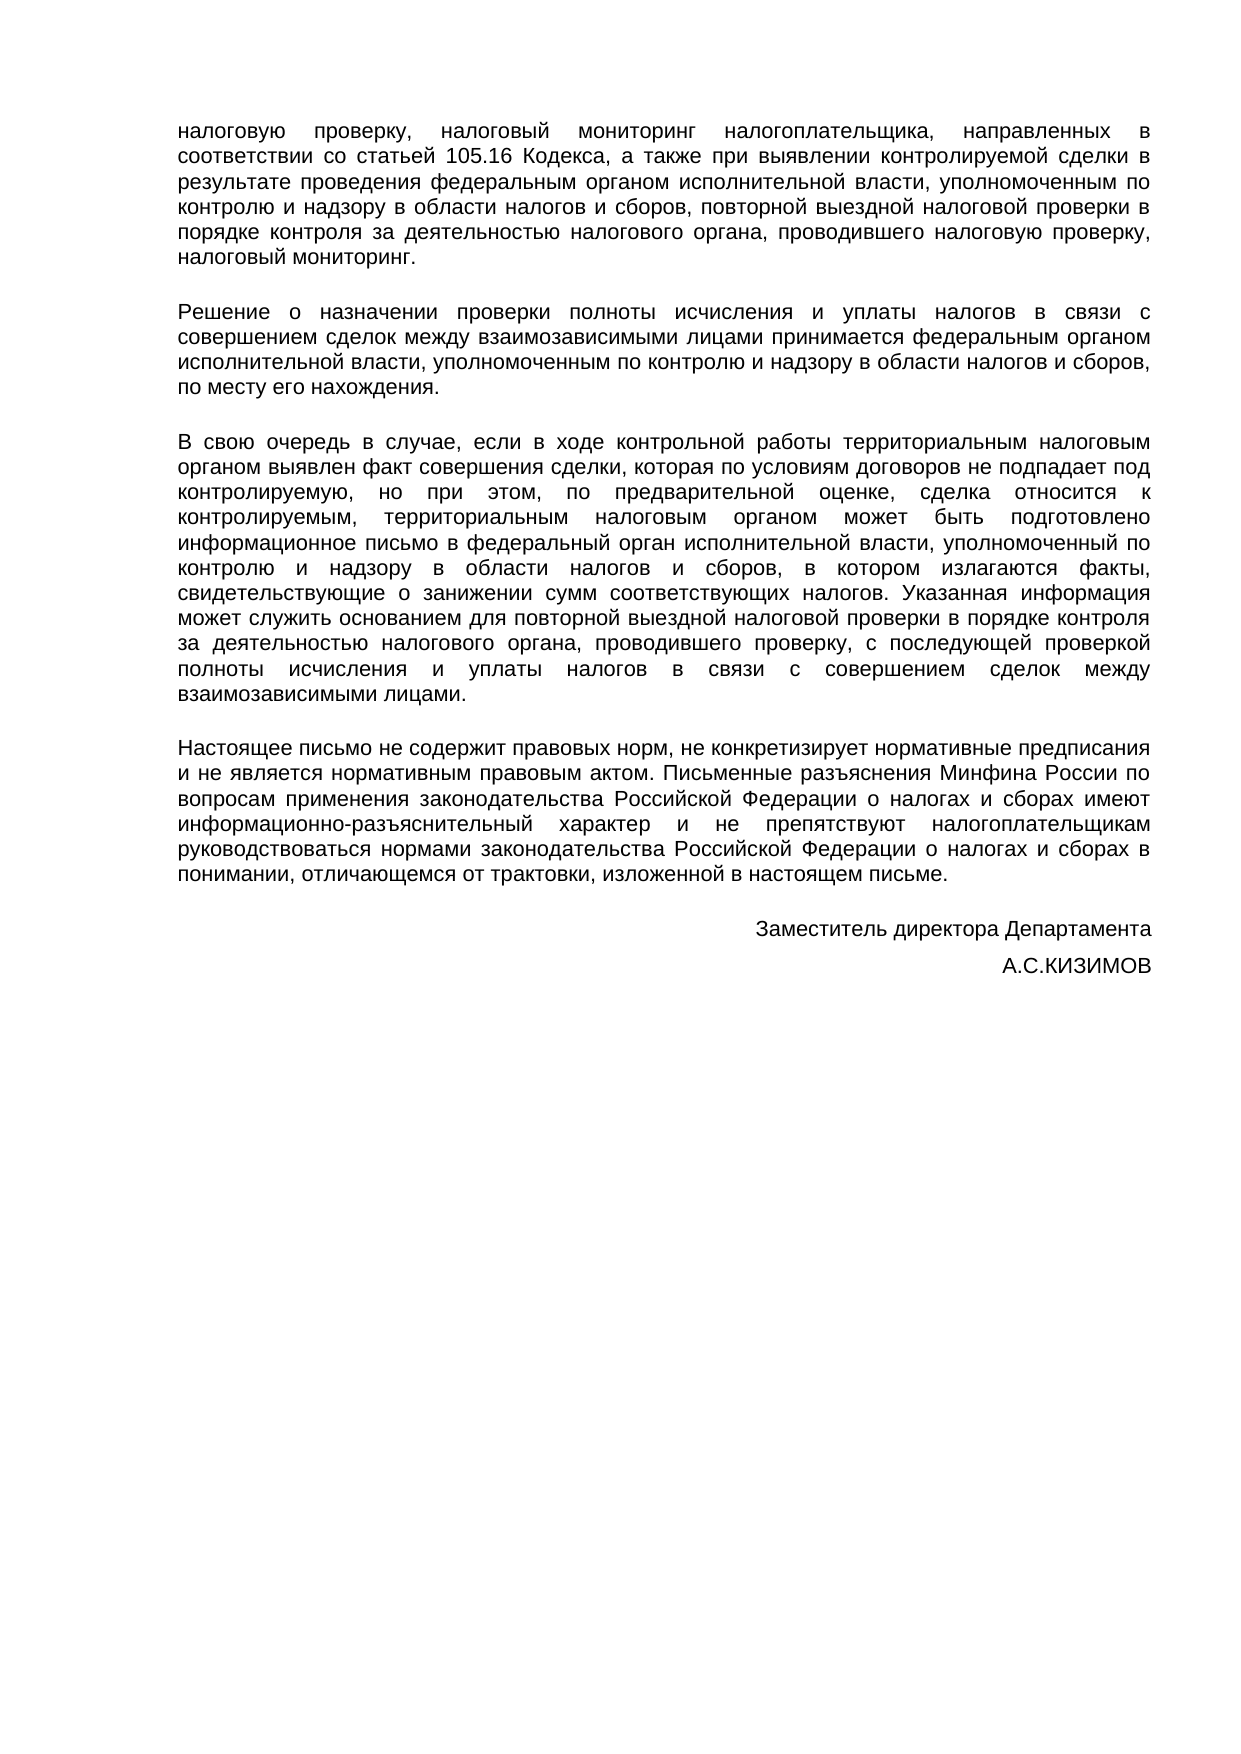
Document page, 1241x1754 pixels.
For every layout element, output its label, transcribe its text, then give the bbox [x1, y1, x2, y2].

text А.С.КИЗИМОВ [177, 953, 1152, 978]
text Решение о назначении проверки полноты исчисления и уплаты налогов в связи с совершением сделок между взаимозависимыми лицами принимается федеральным органом исполнительной власти, уполномоченным по контролю и надзору в области налогов и сборов, по месту его нахождения. [177, 298, 1152, 399]
text Заместитель директора Департамента [177, 915, 1152, 941]
text В свою очередь в случае, если в ходе контрольной работы территориальным налоговым органом выявлен факт совершения сделки, которая по условиям договоров не подпадает под контролируемую, но при этом, по предварительной оценке, сделка относится к контролируемым, территориальным налоговым органом может быть подготовлено информационное письмо в федеральный орган исполнительной власти, уполномоченный по контролю и надзору в области налогов и сборов, в котором излагаются факты, свидетельствующие о занижении сумм соответствующих налогов. Указанная информация может служить основанием для повторной выездной налоговой проверки в порядке контроля за деятельностью налогового органа, проводившего проверку, с последующей проверкой полноты исчисления и уплаты налогов в связи с совершением сделок между взаимозависимыми лицами. [177, 428, 1152, 706]
text Настоящее письмо не содержит правовых норм, не конкретизирует нормативные предписания и не является нормативным правовым актом. Письменные разъяснения Минфина России по вопросам применения законодательства Российской Федерации о налогах и сборах имеют информационно-разъяснительный характер и не препятствуют налогоплательщикам руководствоваться нормами законодательства Российской Федерации о налогах и сборах в понимании, отличающемся от трактовки, изложенной в настоящем письме. [177, 735, 1152, 886]
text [177, 118, 1152, 269]
